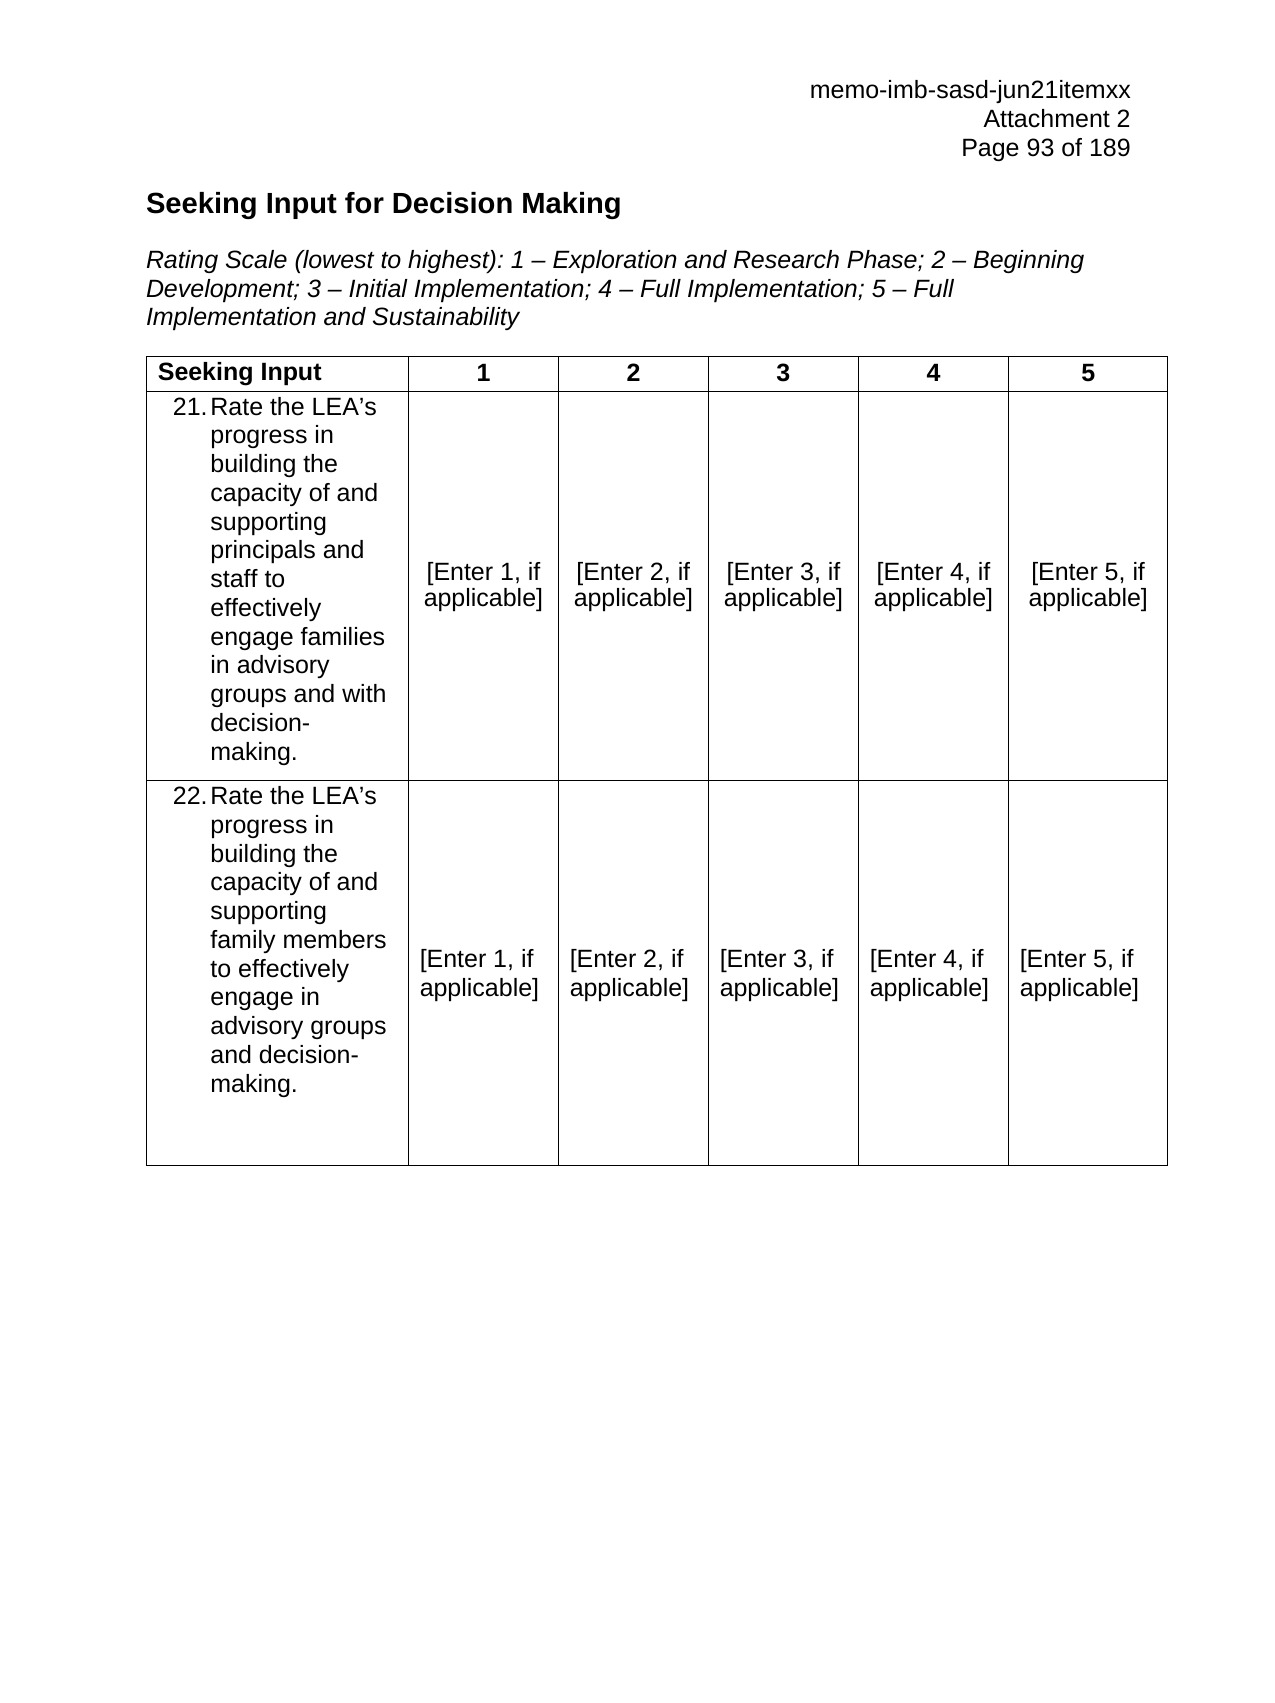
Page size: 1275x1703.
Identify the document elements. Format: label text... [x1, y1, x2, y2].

table_header 5 [1009, 357, 1167, 391]
table_header 2 [559, 357, 708, 391]
table_cell [Enter 3, if applicable] [709, 392, 858, 780]
table_cell [Enter 5, if applicable] [1009, 781, 1167, 1164]
table_cell [Enter 1, if applicable] [409, 392, 558, 780]
table_cell [Enter 2, if applicable] [559, 781, 708, 1164]
text Rating Scale (lowest to highest): 1 – Exploration and Research Phase; 2 – Beginning Development; 3 – Initial Implementation; 4 – Full Implementation; 5 – Full Implementation and Sustainability [146, 245, 1131, 331]
table_cell [Enter 2, if applicable] [559, 392, 708, 780]
table_header Seeking Input [147, 357, 408, 391]
table_cell Rate the LEA’s progress in building the capacity of and supporting principals and staff to effectively engage families in advisory groups and with decision-making. [147, 392, 408, 780]
table_cell [Enter 5, if applicable] [1009, 392, 1167, 780]
table_cell [Enter 4, if applicable] [859, 781, 1008, 1164]
table_cell Rate the LEA’s progress in building the capacity of and supporting family members to effectively engage in advisory groups and decision-making. [147, 781, 408, 1164]
table_header 4 [859, 357, 1008, 391]
text Seeking Input for Decision Making [146, 186, 1131, 220]
table_header 1 [409, 357, 558, 391]
table_cell [Enter 4, if applicable] [859, 392, 1008, 780]
table_cell [Enter 1, if applicable] [409, 781, 558, 1164]
table_cell [Enter 3, if applicable] [709, 781, 858, 1164]
table_header 3 [709, 357, 858, 391]
